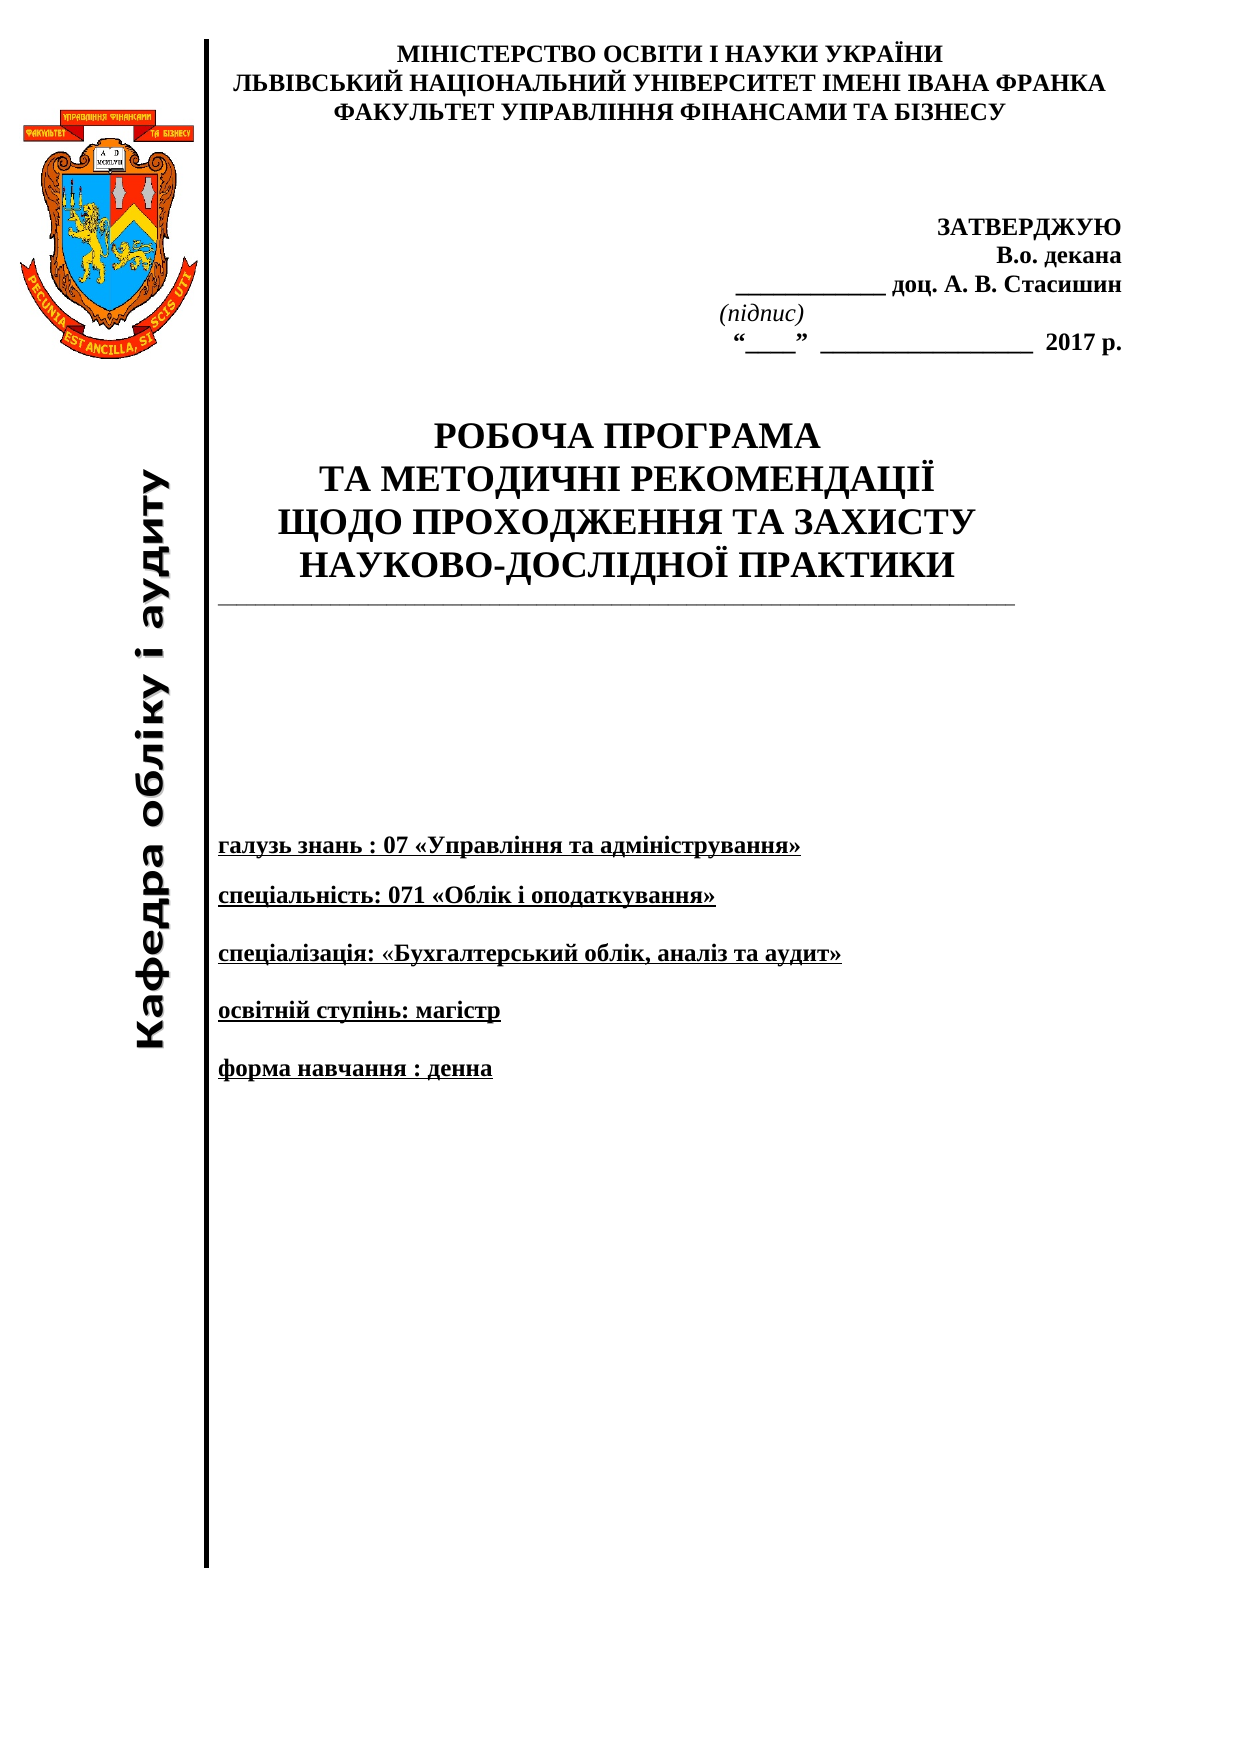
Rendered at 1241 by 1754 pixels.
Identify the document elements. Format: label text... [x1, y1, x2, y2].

table_header МІНІСТЕРСТВО ОСВІТИ І НАУКИ УКРАЇНИ ЛЬВІВСЬКИЙ НАЦІОНАЛЬНИЙ УНІВЕРСИТЕТ ІМЕНІ ІВАНА ФРАНКА ФАКУЛЬТЕТ УПРАВЛІННЯ ФІНАНСАМИ ТА БІЗНЕСУ ЗАТВЕРДЖУЮ В.о. декана ____________ доц. А. В. Стасишин (підпис) “____” _________________ 2017 р. РОБОЧА ПРОГРАМА ТА МЕТОДИЧНІ РЕКОМЕНДАЦІЇ ЩОДО ПРОХОДЖЕННЯ ТА ЗАХИСТУ НАУКОВО-ДОСЛІДНОЇ ПРАКТИКИ _____________________________________________________________________________________ галузь знань : 07 «Управління та адміністрування» спеціальність: 071 «Облік і оподаткування» спеціалізація: «Бухгалтерський облік, аналіз та аудит» освітній ступінь: магістр форма навчання : денна [209, 39, 1133, 1568]
picture [19, 108, 200, 360]
